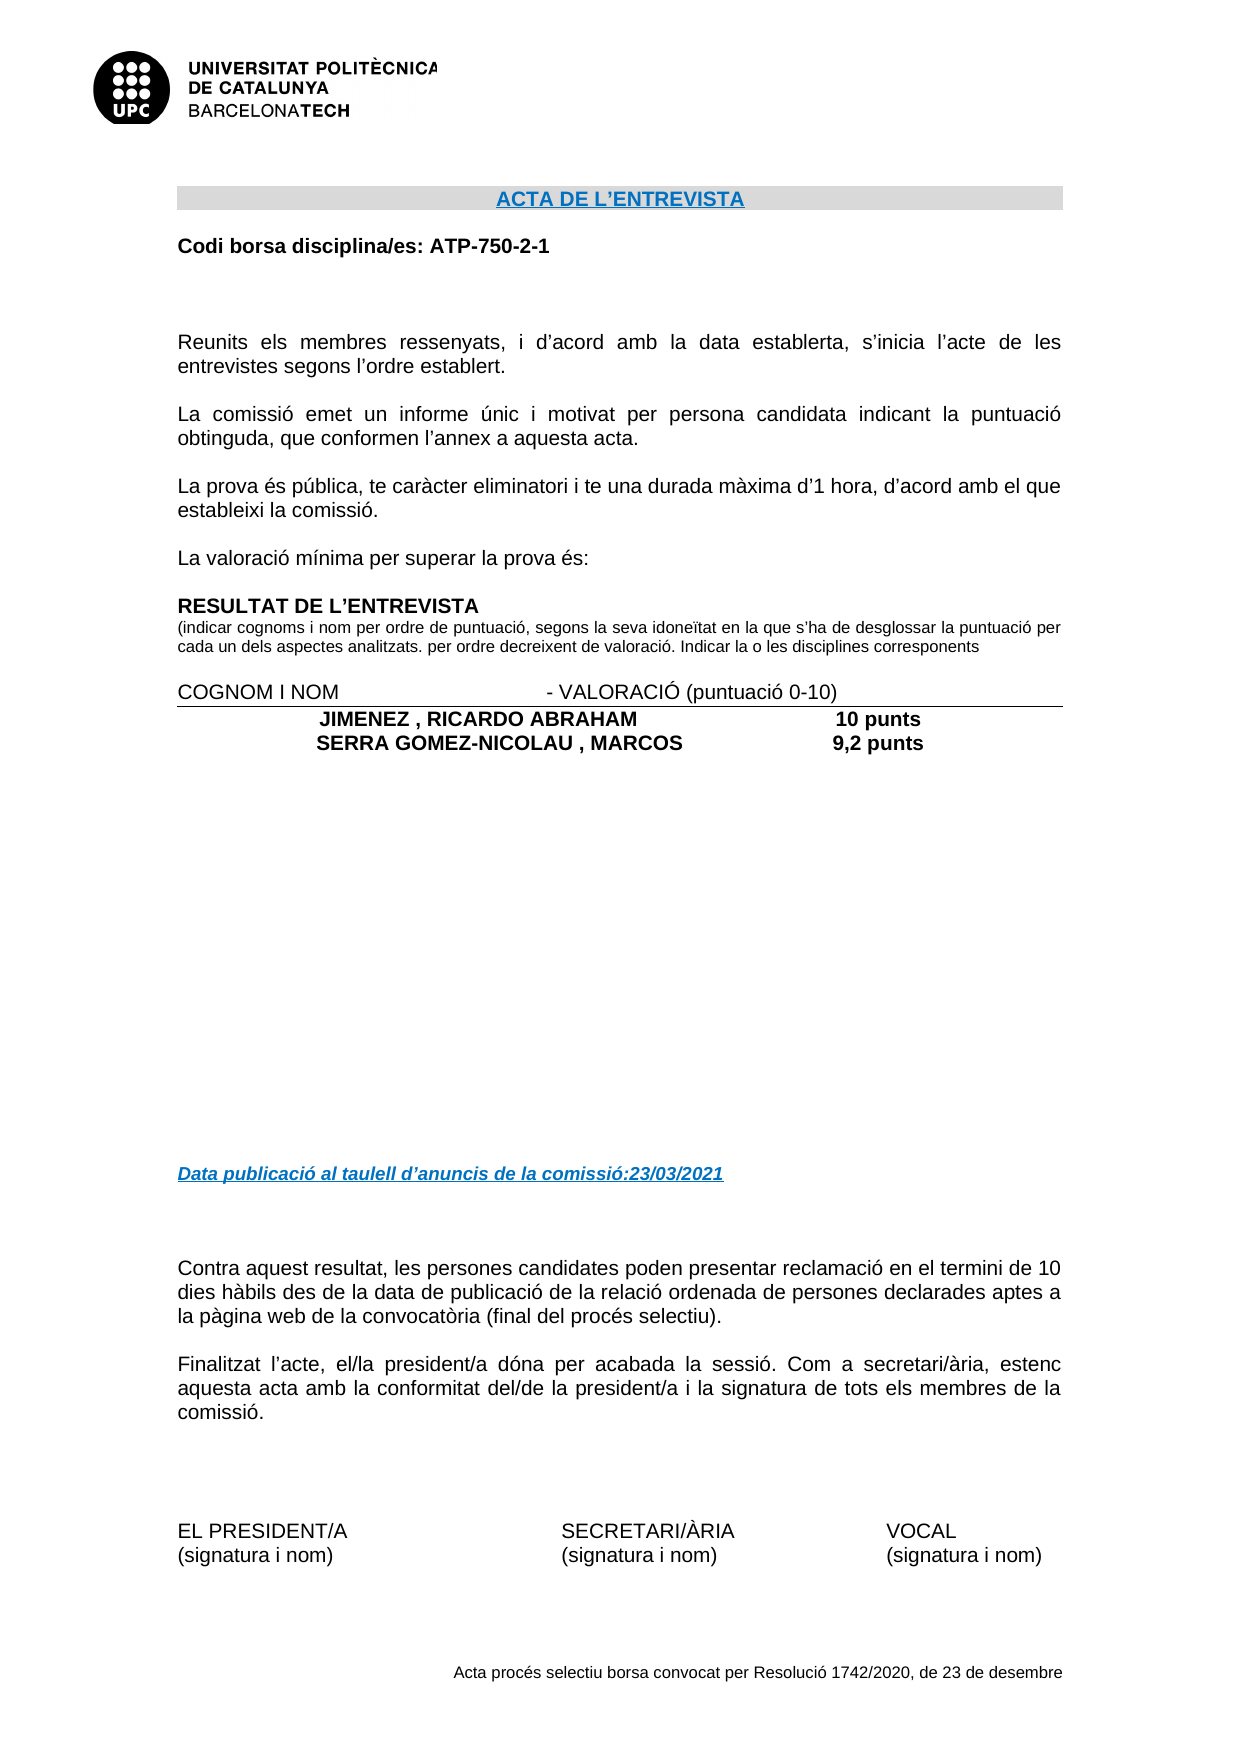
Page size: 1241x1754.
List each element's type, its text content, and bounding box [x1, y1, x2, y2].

text Codi borsa disciplina/es: ATP-750-2-1 [177, 234, 1063, 258]
picture [93, 51, 437, 124]
text Data publicació al taulell d’anuncis de la comissió:23/03/2021 [177, 1162, 1063, 1184]
title (indicar cognoms i nom per ordre de puntuació, segons la seva idoneïtat en la que s’ha de desglossar la puntuació per cada un dels aspectes analitzats. per ordre decreixent de valoració. Indicar la o les disciplines corresponents [177, 618, 1063, 656]
text La prova és pública, te caràcter eliminatori i te una durada màxima d’1 hora, d’acord amb el que estableixi la comissió. [177, 474, 1063, 522]
title ACTA DE L’ENTREVISTA [177, 186, 1063, 210]
title La valoració mínima per superar la prova és: [177, 546, 1063, 570]
text Reunits els membres ressenyats, i d’acord amb la data establerta, s’inicia l’acte de les entrevistes segons l’ordre establert. [177, 330, 1063, 378]
title COGNOM I NOM - VALORACIÓ (puntuació 0-10) [177, 680, 1063, 706]
text La comissió emet un informe únic i motivat per persona candidata indicant la puntuació obtinguda, que conformen l’annex a aquesta acta. [177, 402, 1063, 450]
title SERRA GOMEZ-NICOLAU , MARCOS 9,2 punts [177, 731, 1063, 755]
text Finalitzat l’acte, el/la president/a dóna per acabada la sessió. Com a secretari/ària, estenc aquesta acta amb la conformitat del/de la president/a i la signatura de tots els membres de la comissió. [177, 1352, 1063, 1423]
title RESULTAT DE L’ENTREVISTA [177, 594, 1063, 618]
title JIMENEZ , RICARDO ABRAHAM 10 punts [177, 707, 1063, 731]
title Contra aquest resultat, les persones candidates poden presentar reclamació en el termini de 10 dies hàbils des de la data de publicació de la relació ordenada de persones declarades aptes a la pàgina web de la convocatòria (final del procés selectiu). [177, 1256, 1063, 1328]
